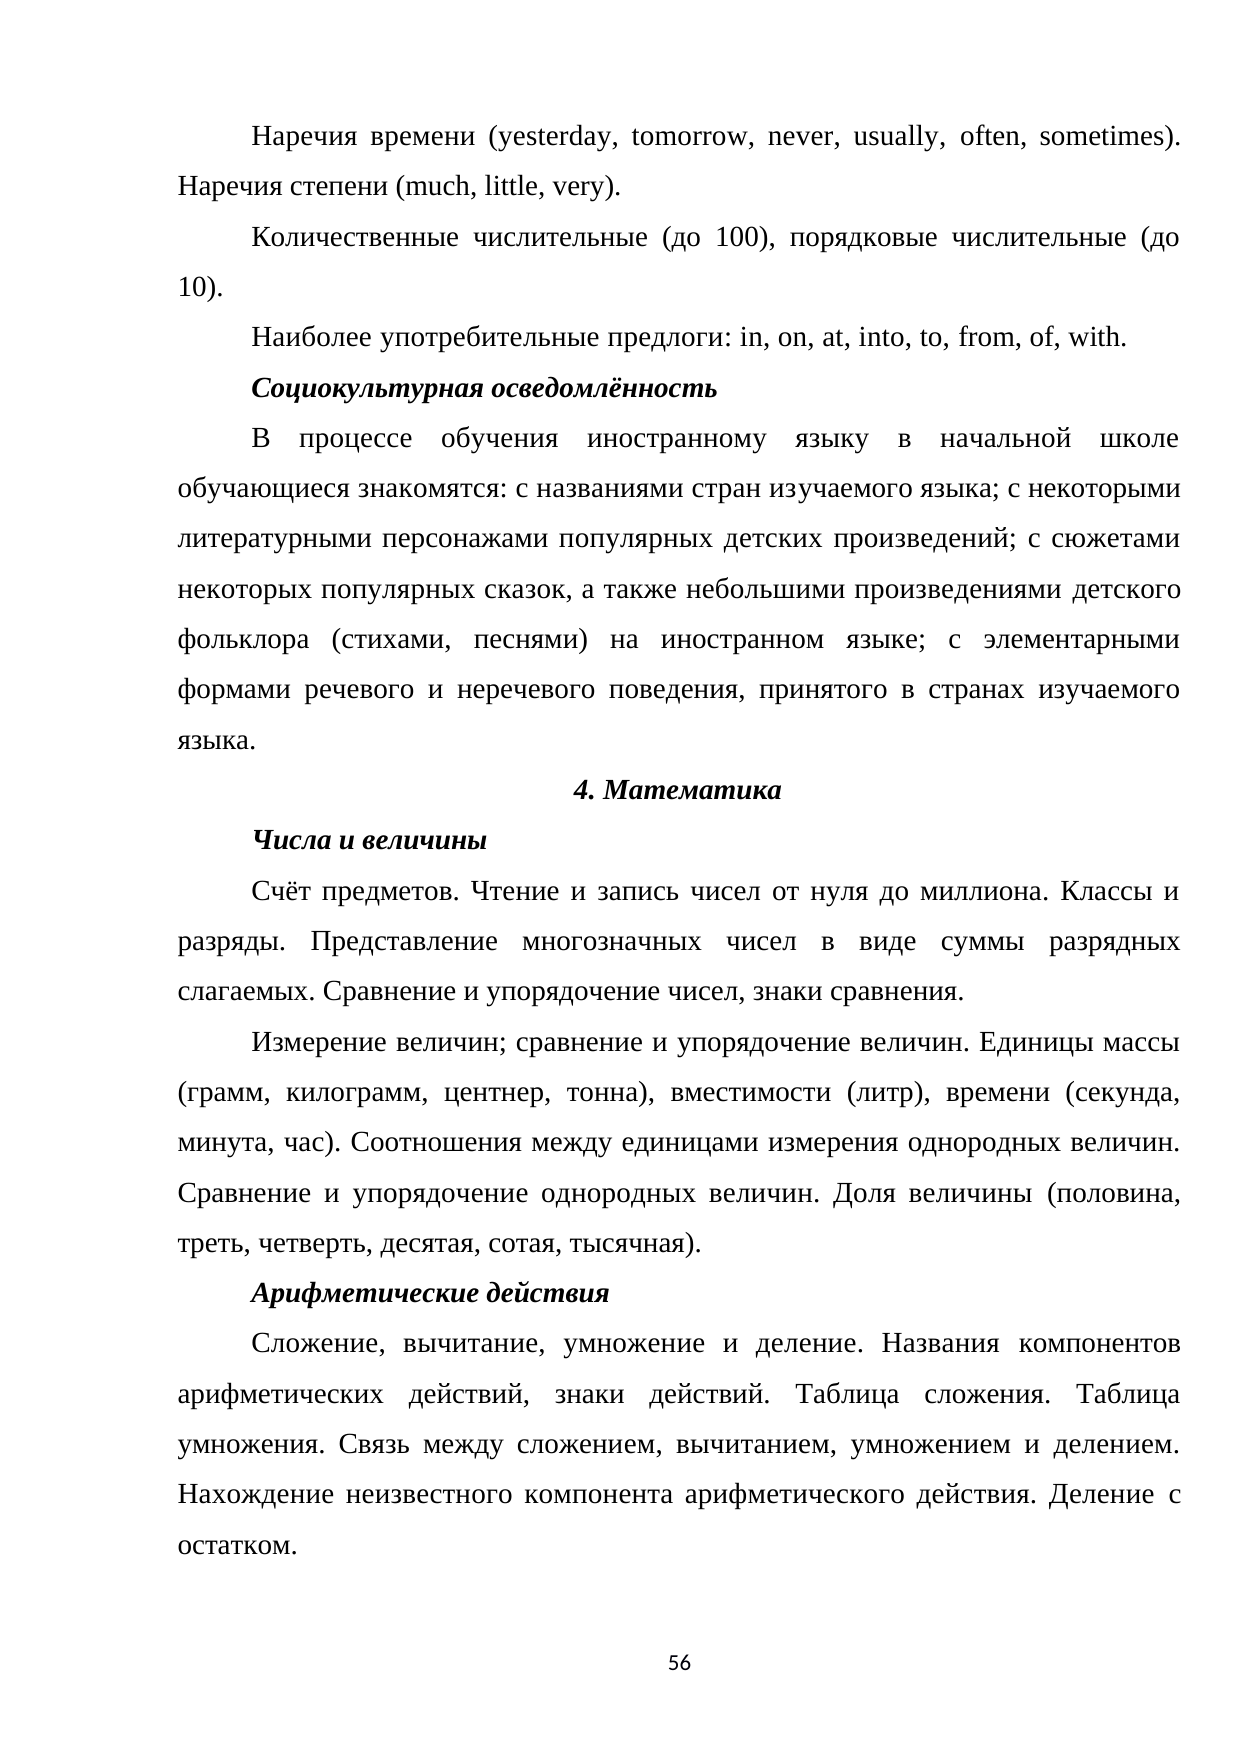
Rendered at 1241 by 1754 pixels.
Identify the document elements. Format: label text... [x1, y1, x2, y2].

text Измерение величин; сравнение и упорядочение величин. Единицы массы (грамм, килограмм, центнер, тонна), вместимости (литр), времени (секунда, минута, час). Соотношения между единицами измерения однородных величин. Сравнение и упорядочение однородных величин. Доля величины (половина, треть, четверть, десятая, сотая, тысячная). [177, 1024, 1181, 1258]
text Наиболее употребительные предлоги: in, on, at, into, to, from, of, with. [177, 319, 1181, 353]
text Числа и величины [177, 822, 1181, 856]
text Количественные числительные (до 100), порядковые числительные (до 10). [177, 219, 1181, 303]
text Социокультурная осведомлённость [177, 370, 1181, 403]
text Счёт предметов. Чтение и запись чисел от нуля до миллиона. Классы и разряды. Представление многозначных чисел в виде суммы разрядных слагаемых. Сравнение и упорядочение чисел, знаки сравнения. [177, 873, 1181, 1007]
text Сложение, вычитание, умножение и деление. Названия компонентов арифметических действий, знаки действий. Таблица сложения. Таблица умножения. Связь между сложением, вычитанием, умножением и делением. Нахождение неизвестного компонента арифметического действия. Деление с остатком. [177, 1326, 1181, 1560]
text Наречия времени (yesterday, tomorrow, never, usually, often, sometimes). Наречия степени (much, little, very). [177, 118, 1181, 202]
text 4. Математика [177, 772, 1181, 806]
text Арифметические действия [177, 1275, 1181, 1309]
text В процессе обучения иностранному языку в начальной школе обучающиеся знакомятся: с названиями стран изучаемого языка; с некоторыми литературными персонажами популярных детских произведений; с сюжетами некоторых популярных сказок, а также небольшими произведениями детского фольклора (стихами, песнями) на иностранном языке; с элементарными формами речевого и неречевого поведения, принятого в странах изучаемого языка. [177, 420, 1181, 755]
